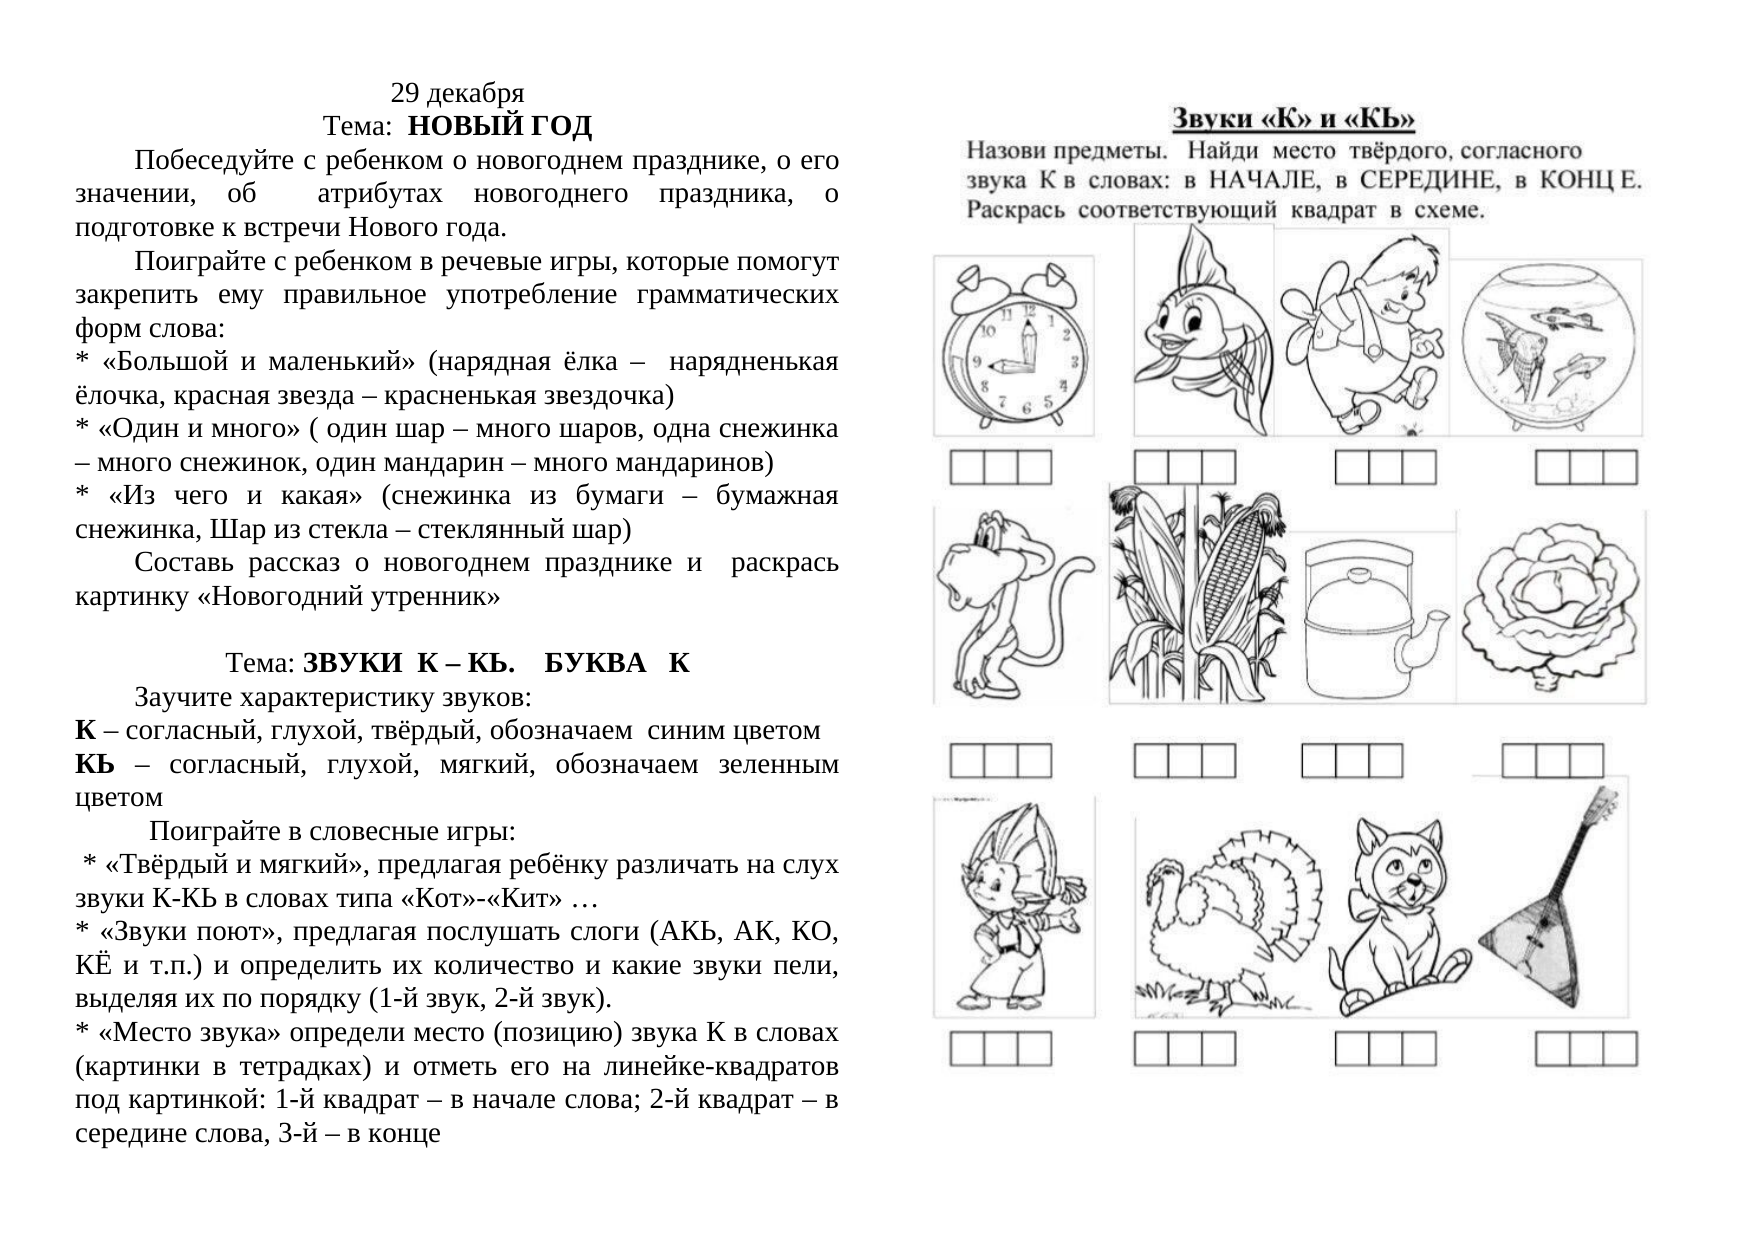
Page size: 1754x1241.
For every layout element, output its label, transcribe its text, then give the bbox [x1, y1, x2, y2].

text 29 декабря [75, 75, 840, 108]
text Составь рассказ о новогоднем празднике и раскрась картинку «Новогодний утренник» [75, 544, 840, 612]
text * «Большой и маленький» (нарядная ёлка – нарядненькая ёлочка, красная звезда – красненькая звездочка) [75, 343, 840, 410]
text * «Твёрдый и мягкий», предлагая ребёнку различать на слух звуки К-КЬ в словах типа «Кот»-«Кит» … [75, 846, 840, 913]
text * «Из чего и какая» (снежинка из бумаги – бумажная снежинка, Шар из стекла – стеклянный шар) [75, 477, 840, 544]
text К – согласный, глухой, твёрдый, обозначаем синим цветом [75, 712, 840, 746]
text Тема: НОВЫЙ ГОД [75, 108, 840, 142]
text * «Место звука» определи место (позицию) звука К в словах (картинки в тетрадках) и отметь его на линейке-квадратов под картинкой: 1-й квадрат – в начале слова; 2-й квадрат – в середине слова, 3-й – в конце [75, 1014, 840, 1148]
text * «Звуки поют», предлагая послушать слоги (АКЬ, АК, КО, КЁ и т.п.) и определить их количество и какие звуки пели, выделяя их по порядку (1-й звук, 2-й звук). [75, 913, 840, 1014]
picture [913, 75, 1679, 1159]
text Заучите характеристику звуков: [75, 679, 840, 712]
text Поиграйте с ребенком в речевые игры, которые помогут закрепить ему правильное употребление грамматических форм слова: [75, 243, 840, 343]
text Поиграйте в словесные игры: [75, 813, 840, 846]
text Тема: ЗВУКИ К – КЬ. БУКВА К [75, 645, 840, 679]
text КЬ – согласный, глухой, мягкий, обозначаем зеленным цветом [75, 746, 840, 813]
text Побеседуйте с ребенком о новогоднем празднике, о его значении, об атрибутах новогоднего праздника, о подготовке к встречи Нового года. [75, 142, 840, 243]
text * «Один и много» ( один шар – много шаров, одна снежинка – много снежинок, один мандарин – много мандаринов) [75, 410, 840, 477]
